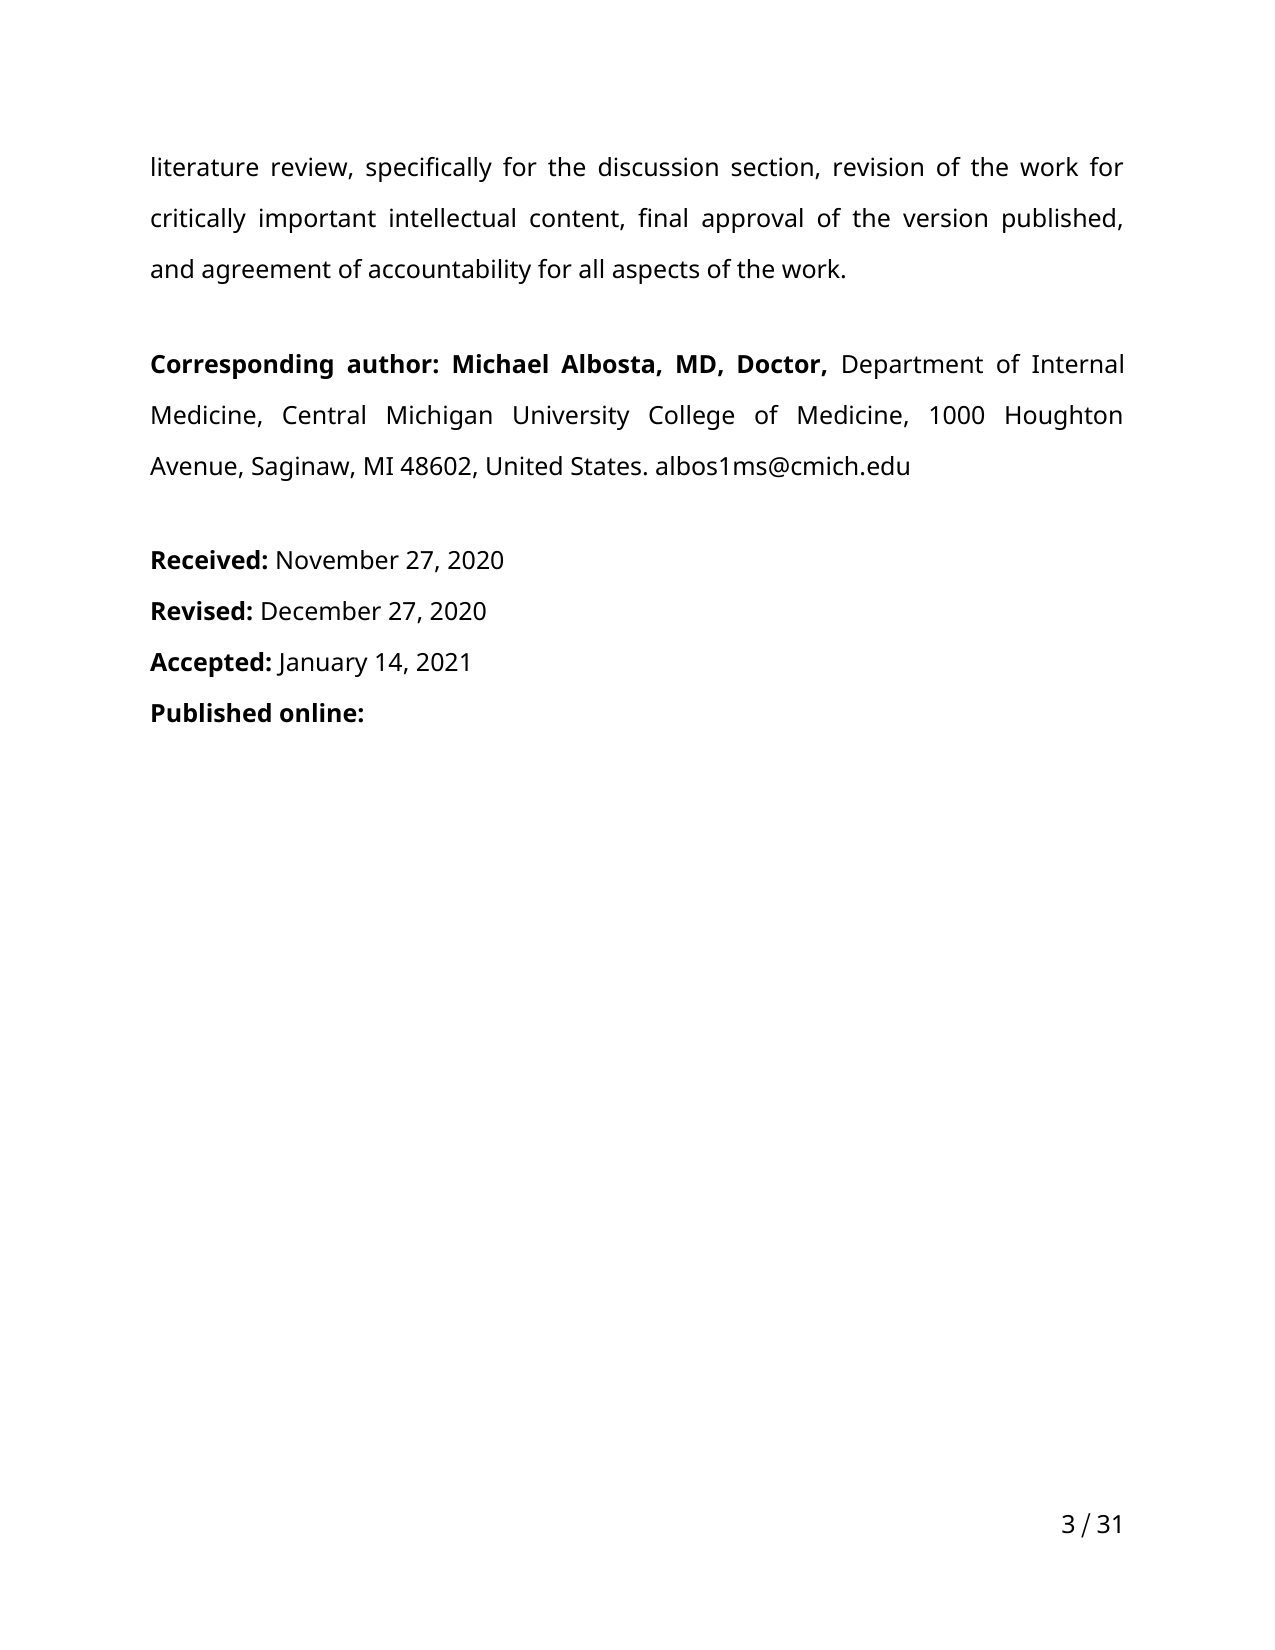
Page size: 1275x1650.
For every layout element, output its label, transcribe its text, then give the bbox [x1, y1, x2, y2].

text Revised: December 27, 2020 [150, 593, 1125, 628]
text Corresponding author: Michael Albosta, MD, Doctor, Department of Internal Medicine, Central Michigan University College of Medicine, 1000 Houghton Avenue, Saginaw, MI 48602, United States. albos1ms@cmich.edu [150, 346, 1125, 482]
text Published online: [150, 696, 1125, 730]
text Received: November 27, 2020 [150, 542, 1125, 577]
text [150, 150, 1125, 286]
text Accepted: January 14, 2021 [150, 644, 1125, 679]
